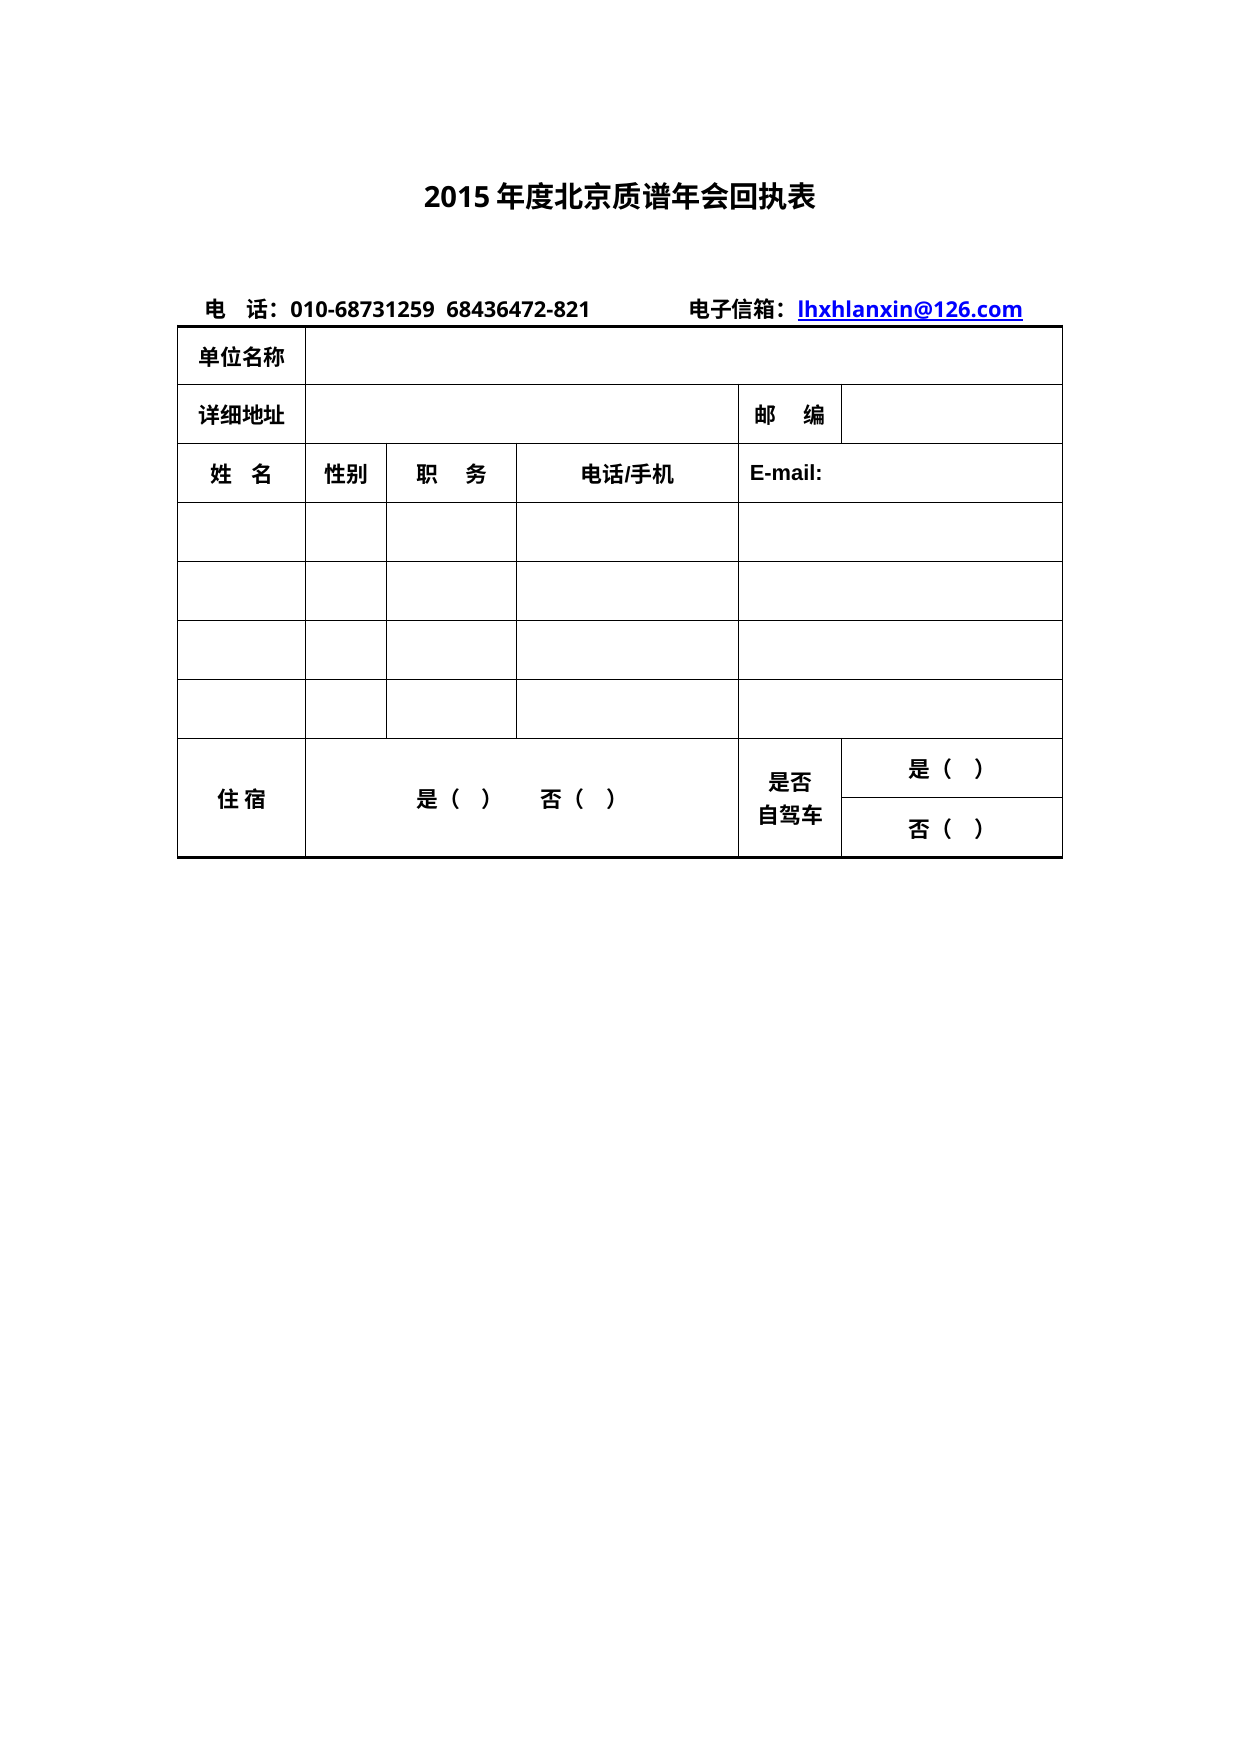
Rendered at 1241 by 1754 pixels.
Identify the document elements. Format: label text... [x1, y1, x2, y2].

table_cell [517, 503, 738, 561]
table_cell 是否 自驾车 [739, 739, 841, 856]
text 2015年度北京质谱年会回执表 [187, 162, 1053, 227]
table_cell 性别 [306, 444, 386, 502]
table_cell [739, 621, 1062, 679]
table_cell 住 宿 [178, 739, 305, 856]
table_cell [306, 385, 738, 443]
table_cell 职 务 [387, 444, 516, 502]
table_cell [387, 680, 516, 738]
table_cell [387, 562, 516, 620]
table_cell 姓 名 [178, 444, 305, 502]
table_cell 邮 编 [739, 385, 841, 443]
table_cell [739, 562, 1062, 620]
table_cell 电话/手机 [517, 444, 738, 502]
table_cell 是（ ） 否（ ） [306, 739, 738, 856]
table_header [306, 328, 1062, 383]
table_cell [517, 562, 738, 620]
table_cell [739, 503, 1062, 561]
text 电 话：010-68731259 68436472-821 电子信箱：lhxhlanxin@126.com [187, 292, 1053, 324]
table_cell E-mail: [739, 444, 1062, 502]
table_cell 详细地址 [178, 385, 305, 443]
table_cell [306, 562, 386, 620]
table_cell [517, 621, 738, 679]
table_cell [178, 621, 305, 679]
table_cell [387, 503, 516, 561]
table_cell 是（ ） [842, 739, 1062, 797]
table_header 单位名称 [178, 328, 305, 383]
table_cell [178, 503, 305, 561]
table_cell [178, 562, 305, 620]
table_cell [306, 621, 386, 679]
table_cell [387, 621, 516, 679]
table_cell 否（ ） [842, 798, 1062, 856]
table_cell [306, 503, 386, 561]
table_cell [739, 680, 1062, 738]
table_cell [306, 680, 386, 738]
table_cell [517, 680, 738, 738]
table_cell [178, 680, 305, 738]
table_cell [842, 385, 1062, 443]
